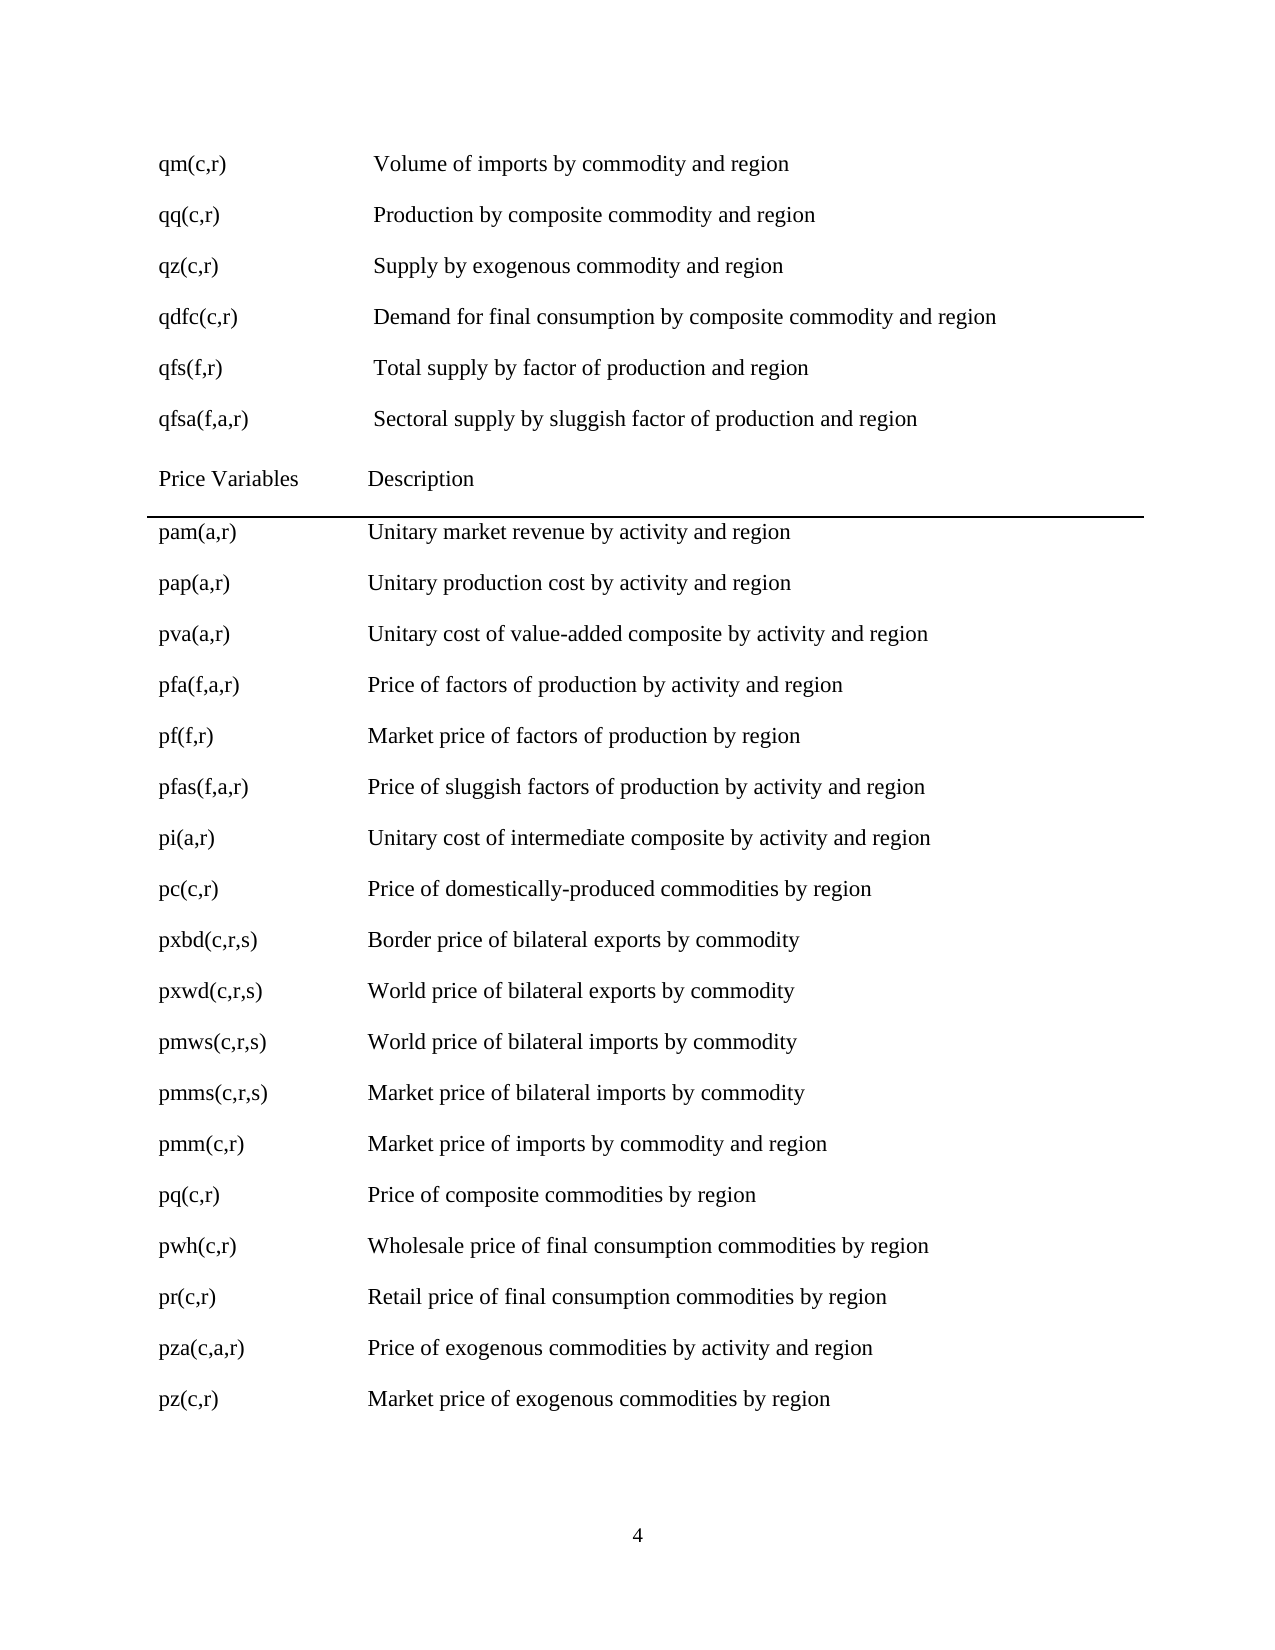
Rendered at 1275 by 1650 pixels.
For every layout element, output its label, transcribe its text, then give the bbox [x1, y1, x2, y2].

table_cell pwh(c,r) [147, 1233, 356, 1283]
table_cell pmms(c,r,s) [147, 1079, 356, 1130]
table_cell pi(a,r) [147, 824, 356, 875]
table_cell qfs(f,r) [147, 354, 356, 405]
table_cell qz(c,r) [147, 252, 356, 303]
table_cell Volume of imports by commodity and region [356, 150, 1144, 201]
table_cell Price Variables [147, 456, 356, 516]
table_cell qm(c,r) [147, 150, 356, 201]
table_cell qdfc(c,r) [147, 303, 356, 354]
table_cell Market price of imports by commodity and region [356, 1130, 1144, 1181]
table_cell pq(c,r) [147, 1181, 356, 1232]
table_cell Price of domestically-produced commodities by region [356, 875, 1144, 926]
table_cell Demand for final consumption by composite commodity and region [356, 303, 1144, 354]
table_cell qq(c,r) [147, 201, 356, 252]
table_cell Wholesale price of final consumption commodities by region [356, 1233, 1144, 1283]
table_cell Price of factors of production by activity and region [356, 671, 1144, 722]
table_cell pam(a,r) [147, 518, 356, 569]
table_cell Supply by exogenous commodity and region [356, 252, 1144, 303]
table_cell pmws(c,r,s) [147, 1028, 356, 1079]
table_cell Production by composite commodity and region [356, 201, 1144, 252]
table_cell pc(c,r) [147, 875, 356, 926]
table_cell Market price of factors of production by region [356, 722, 1144, 773]
table_cell Unitary cost of intermediate composite by activity and region [356, 824, 1144, 875]
table_cell qfsa(f,a,r) [147, 405, 356, 456]
table_cell pap(a,r) [147, 569, 356, 620]
table_cell Unitary production cost by activity and region [356, 569, 1144, 620]
table_cell pr(c,r) [147, 1284, 356, 1334]
table_cell pmm(c,r) [147, 1130, 356, 1181]
table_cell pfas(f,a,r) [147, 773, 356, 824]
table_cell pxbd(c,r,s) [147, 926, 356, 977]
table_cell Unitary cost of value-added composite by activity and region [356, 620, 1144, 671]
table_cell Price of composite commodities by region [356, 1181, 1144, 1232]
table_cell Market price of bilateral imports by commodity [356, 1079, 1144, 1130]
table_cell Total supply by factor of production and region [356, 354, 1144, 405]
table_cell World price of bilateral exports by commodity [356, 977, 1144, 1028]
table_cell Unitary market revenue by activity and region [356, 518, 1144, 569]
table_cell pf(f,r) [147, 722, 356, 773]
table_cell Border price of bilateral exports by commodity [356, 926, 1144, 977]
table_cell Market price of exogenous commodities by region [356, 1386, 1144, 1437]
table_cell World price of bilateral imports by commodity [356, 1028, 1144, 1079]
table_cell Price of sluggish factors of production by activity and region [356, 773, 1144, 824]
table_cell pz(c,r) [147, 1386, 356, 1437]
table_cell pva(a,r) [147, 620, 356, 671]
table_cell Sectoral supply by sluggish factor of production and region [356, 405, 1144, 456]
table_cell pxwd(c,r,s) [147, 977, 356, 1028]
table_cell Retail price of final consumption commodities by region [356, 1284, 1144, 1334]
table_cell pza(c,a,r) [147, 1335, 356, 1386]
table_cell pfa(f,a,r) [147, 671, 356, 722]
table_cell Description [356, 456, 1144, 516]
table_cell Price of exogenous commodities by activity and region [356, 1335, 1144, 1386]
